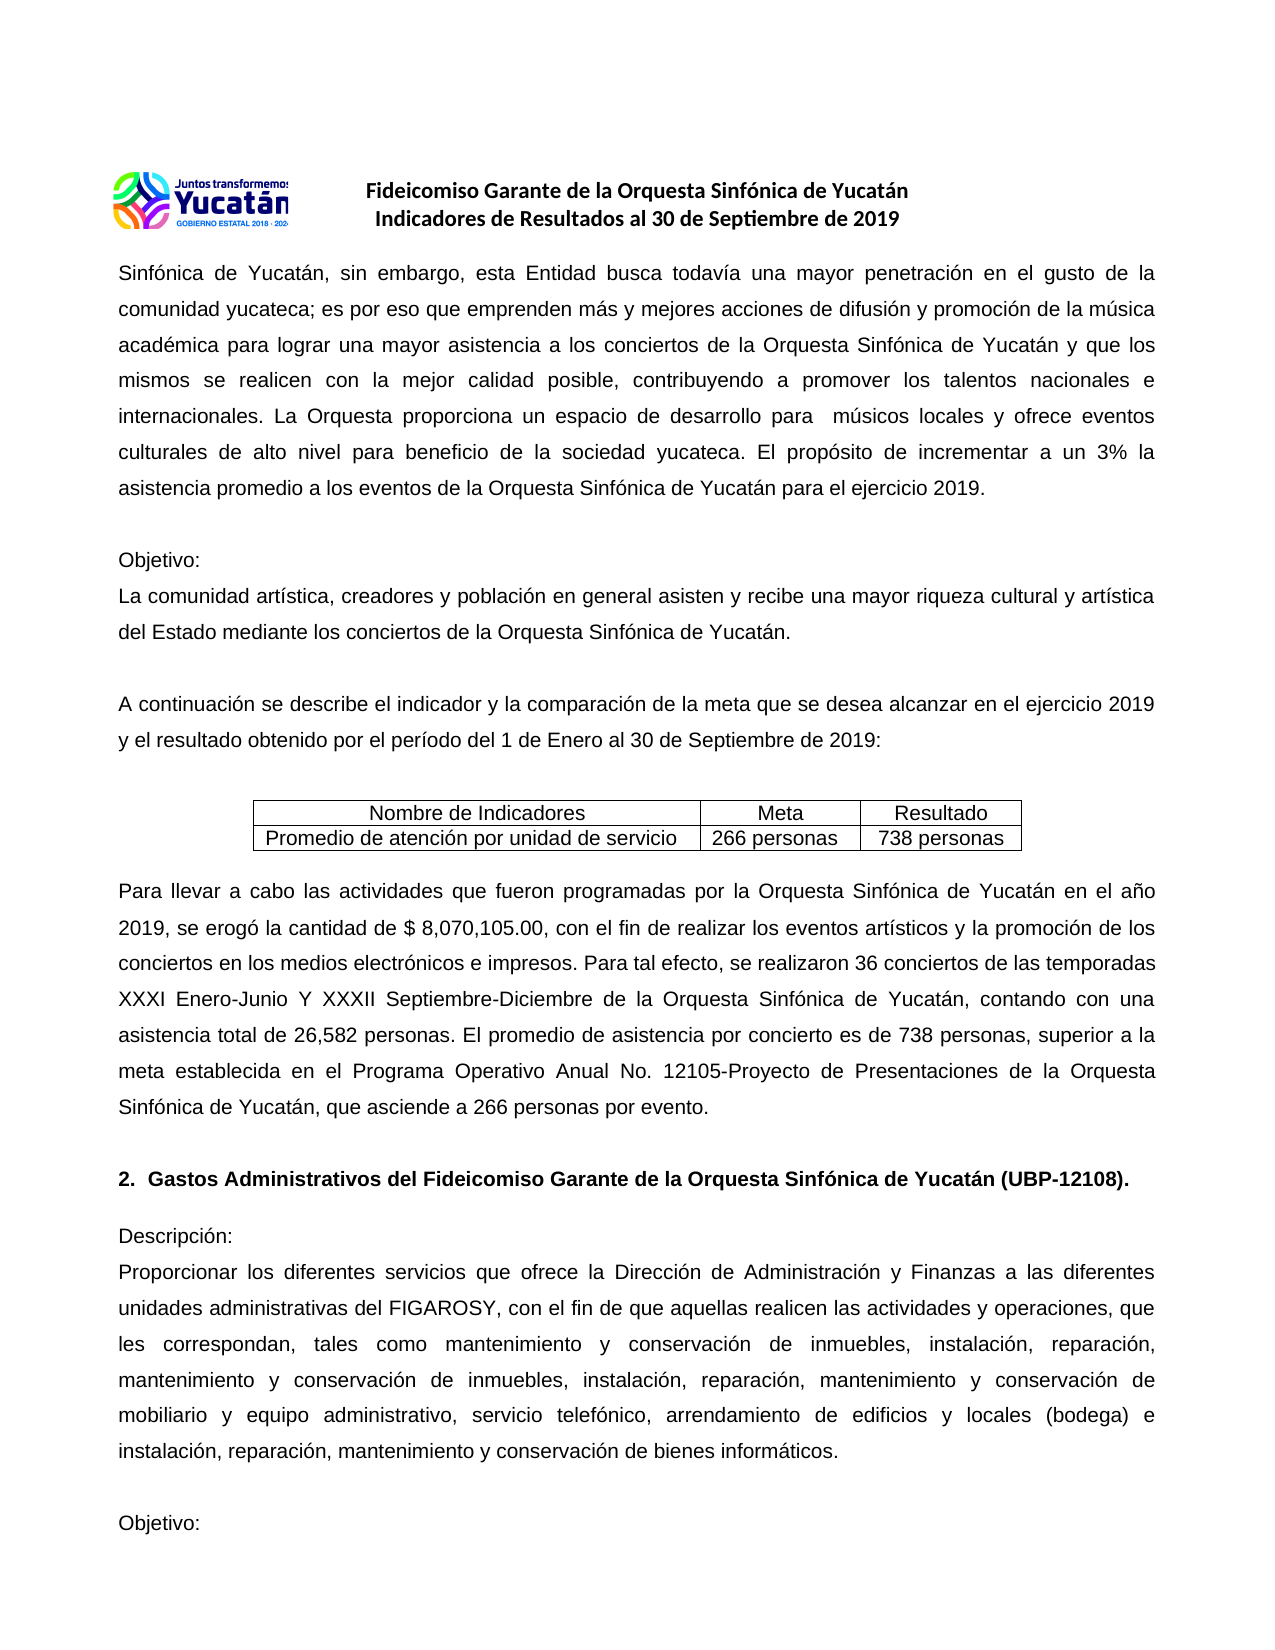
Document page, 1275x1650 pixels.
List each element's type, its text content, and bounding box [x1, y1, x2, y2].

table_cell 738 personas [861, 826, 1021, 849]
text Descripción: [118, 1224, 1157, 1248]
table_header Nombre de Indicadores [254, 801, 700, 824]
text La comunidad artística, creadores y población en general asisten y recibe una mayor riqueza cultural y artística del Estado mediante los conciertos de la Orquesta Sinfónica de Yucatán. [118, 584, 1157, 644]
table_header Resultado [861, 801, 1021, 824]
text Para llevar a cabo las actividades que fueron programadas por la Orquesta Sinfónica de Yucatán en el año 2019, se erogó la cantidad de $ 8,070,105.00, con el fin de realizar los eventos artísticos y la promoción de los conciertos en los medios electrónicos e impresos. Para tal efecto, se realizaron 36 conciertos de las temporadas XXXI Enero-Junio Y XXXII Septiembre-Diciembre de la Orquesta Sinfónica de Yucatán, contando con una asistencia total de 26,582 personas. El promedio de asistencia por concierto es de 738 personas, superior a la meta establecida en el Programa Operativo Anual No. 12105-Proyecto de Presentaciones de la Orquesta Sinfónica de Yucatán, que asciende a 266 personas por evento. [118, 879, 1157, 1119]
picture [113, 172, 289, 229]
list Gastos Administrativos del Fideicomiso Garante de la Orquesta Sinfónica de Yucatán (UBP-12108). [118, 1167, 1157, 1191]
text A continuación se describe el indicador y la comparación de la meta que se desea alcanzar en el ejercicio 2019 y el resultado obtenido por el período del 1 de Enero al 30 de Septiembre de 2019: [118, 692, 1157, 752]
text Proporcionar los diferentes servicios que ofrece la Dirección de Administración y Finanzas a las diferentes unidades administrativas del FIGAROSY, con el fin de que aquellas realicen las actividades y operaciones, que les correspondan, tales como mantenimiento y conservación de inmuebles, instalación, reparación, mantenimiento y conservación de inmuebles, instalación, reparación, mantenimiento y conservación de mobiliario y equipo administrativo, servicio telefónico, arrendamiento de edificios y locales (bodega) e instalación, reparación, mantenimiento y conservación de bienes informáticos. [118, 1259, 1157, 1463]
table_cell Promedio de atención por unidad de servicio [254, 826, 700, 849]
table_cell 266 personas [701, 826, 860, 849]
text Objetivo: [118, 1511, 1157, 1535]
table_header Meta [701, 801, 860, 824]
text Objetivo: [118, 548, 1157, 572]
